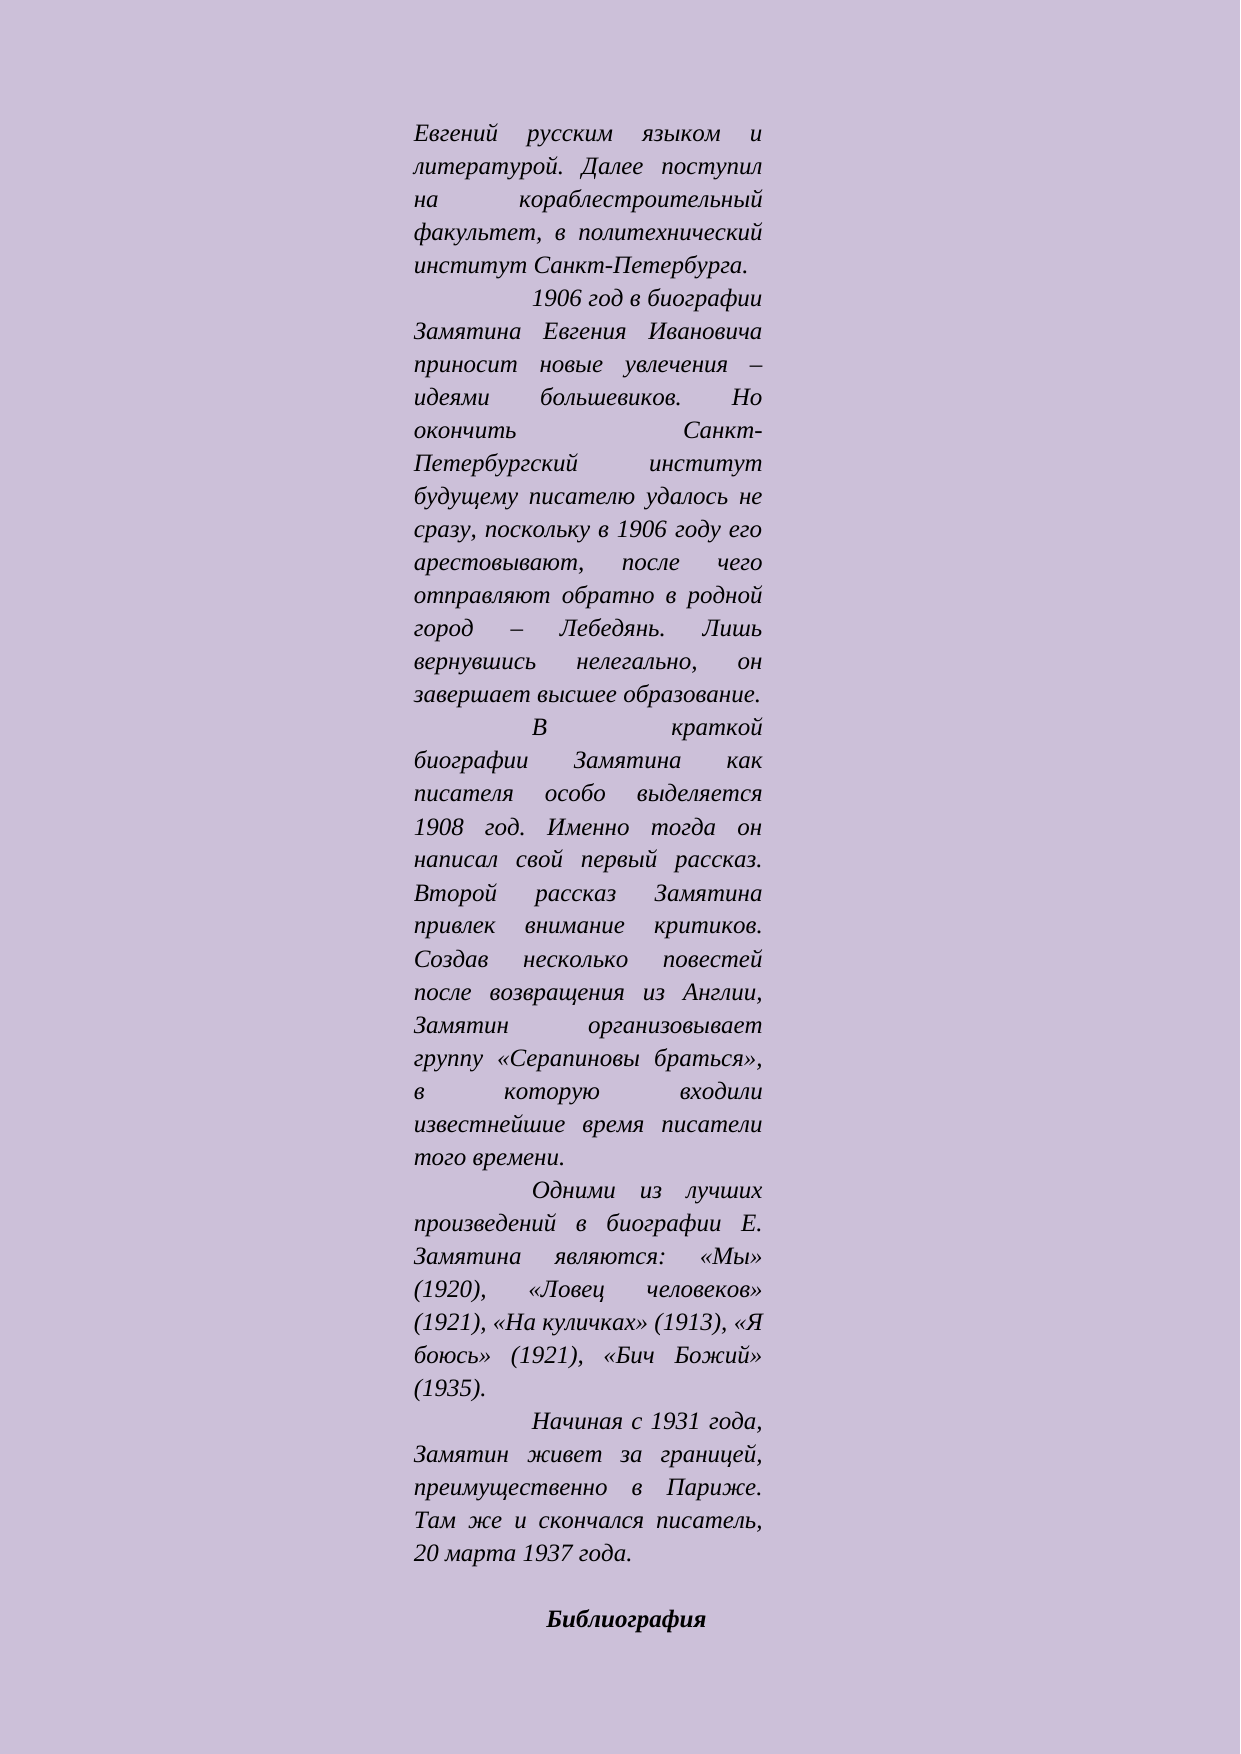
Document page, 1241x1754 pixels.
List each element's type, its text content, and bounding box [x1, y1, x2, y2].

text Начиная с 1931 года, Замятин живет за границей, преимущественно в Париже. Там же и скончался писатель, 20 марта 1937 года. [413, 1406, 762, 1567]
text В краткой биографии Замятина как писателя особо выделяется 1908 год. Именно тогда он написал свой первый рассказ. Второй рассказ Замятина привлек внимание критиков. Создав несколько повестей после возвращения из Англии, Замятин организовывает группу «Серапиновы браться», в которую входили известнейшие время писатели того времени. [413, 712, 762, 1171]
text Библиография [428, 1604, 762, 1633]
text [413, 118, 762, 279]
text Одними из лучших произведений в биографии Е. Замятина являются: «Мы» (1920), «Ловец человеков» (1921), «На куличках» (1913), «Я боюсь» (1921), «Бич Божий» (1935). [413, 1175, 762, 1402]
text 1906 год в биографии Замятина Евгения Ивановича приносит новые увлечения – идеями большевиков. Но окончить Санкт-Петербургский институт будущему писателю удалось не сразу, поскольку в 1906 году его арестовывают, после чего отправляют обратно в родной город – Лебедянь. Лишь вернувшись нелегально, он завершает высшее образование. [413, 283, 762, 708]
